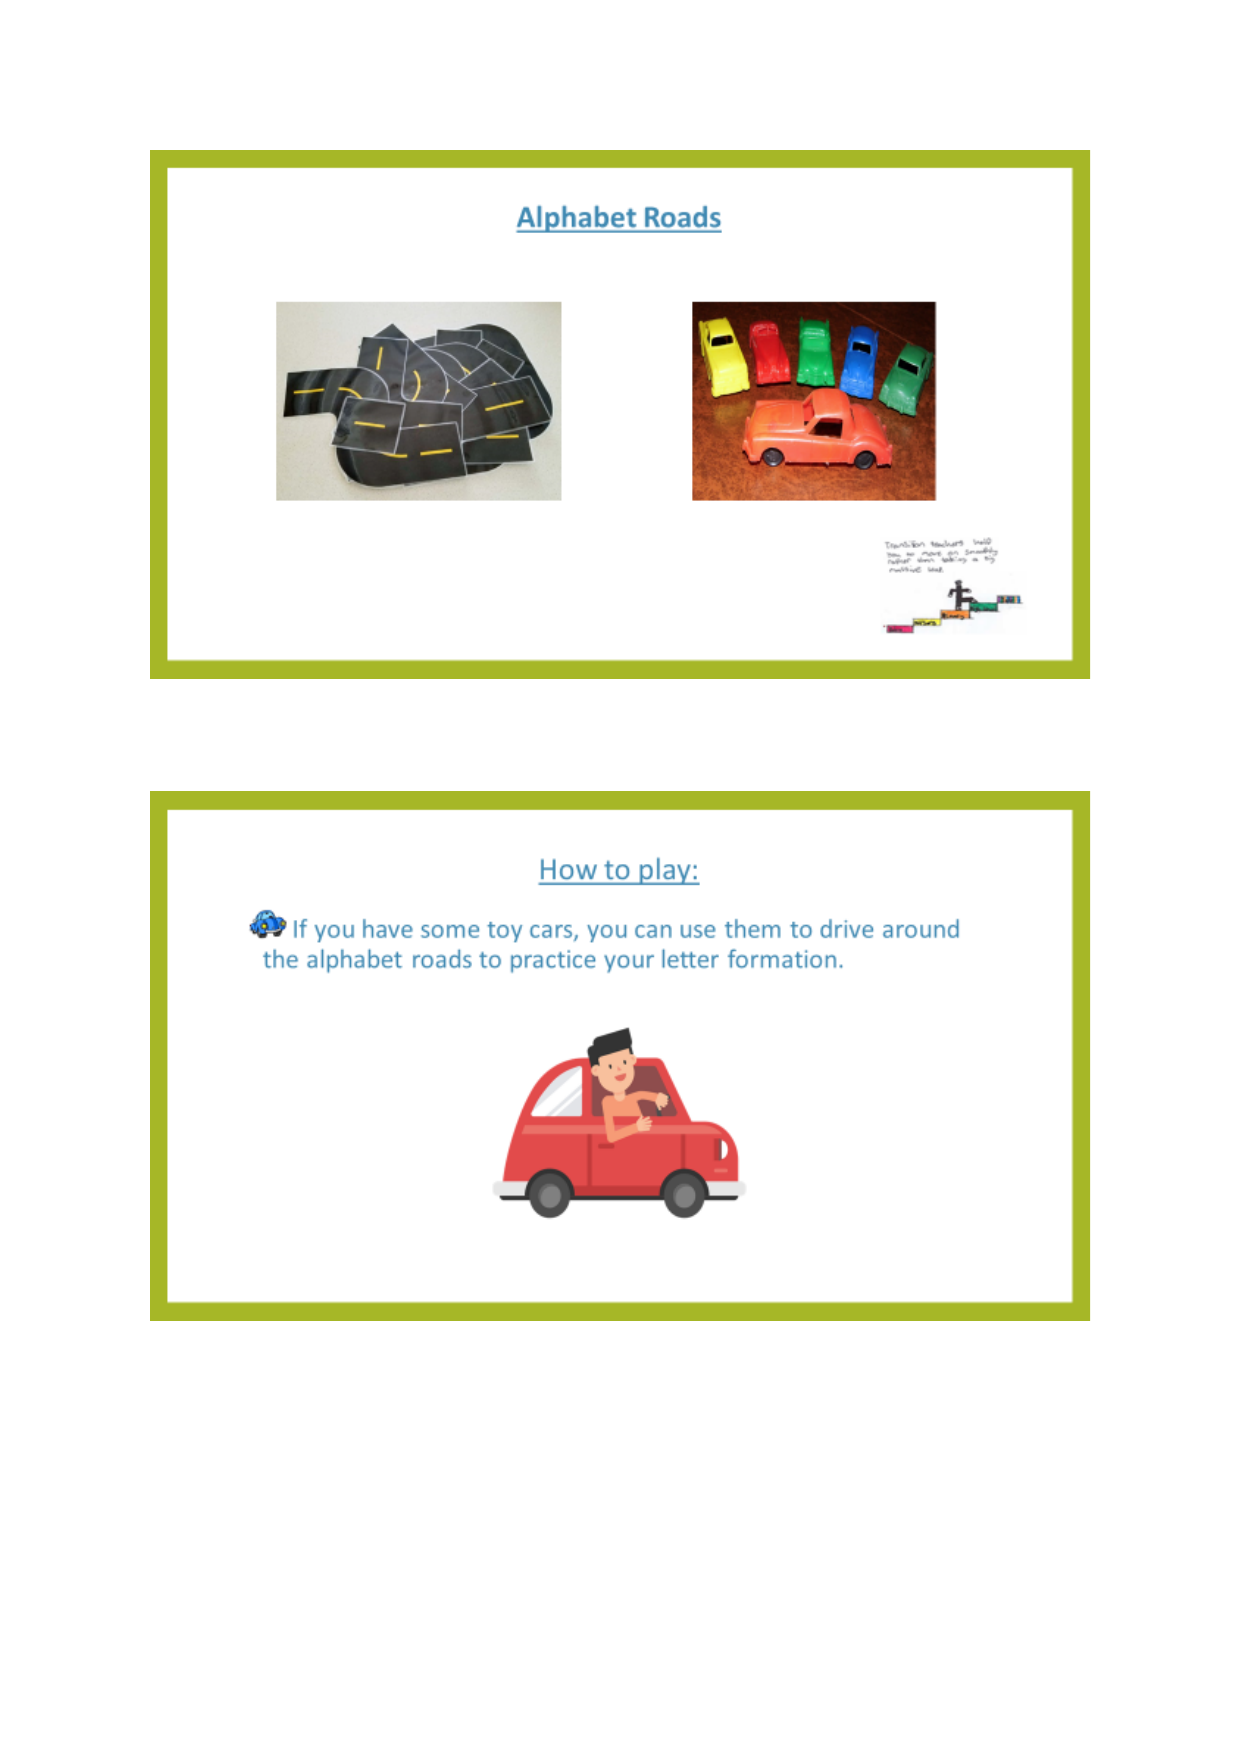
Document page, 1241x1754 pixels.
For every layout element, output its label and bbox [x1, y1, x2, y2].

picture [150, 150, 1091, 679]
picture [150, 791, 1091, 1321]
